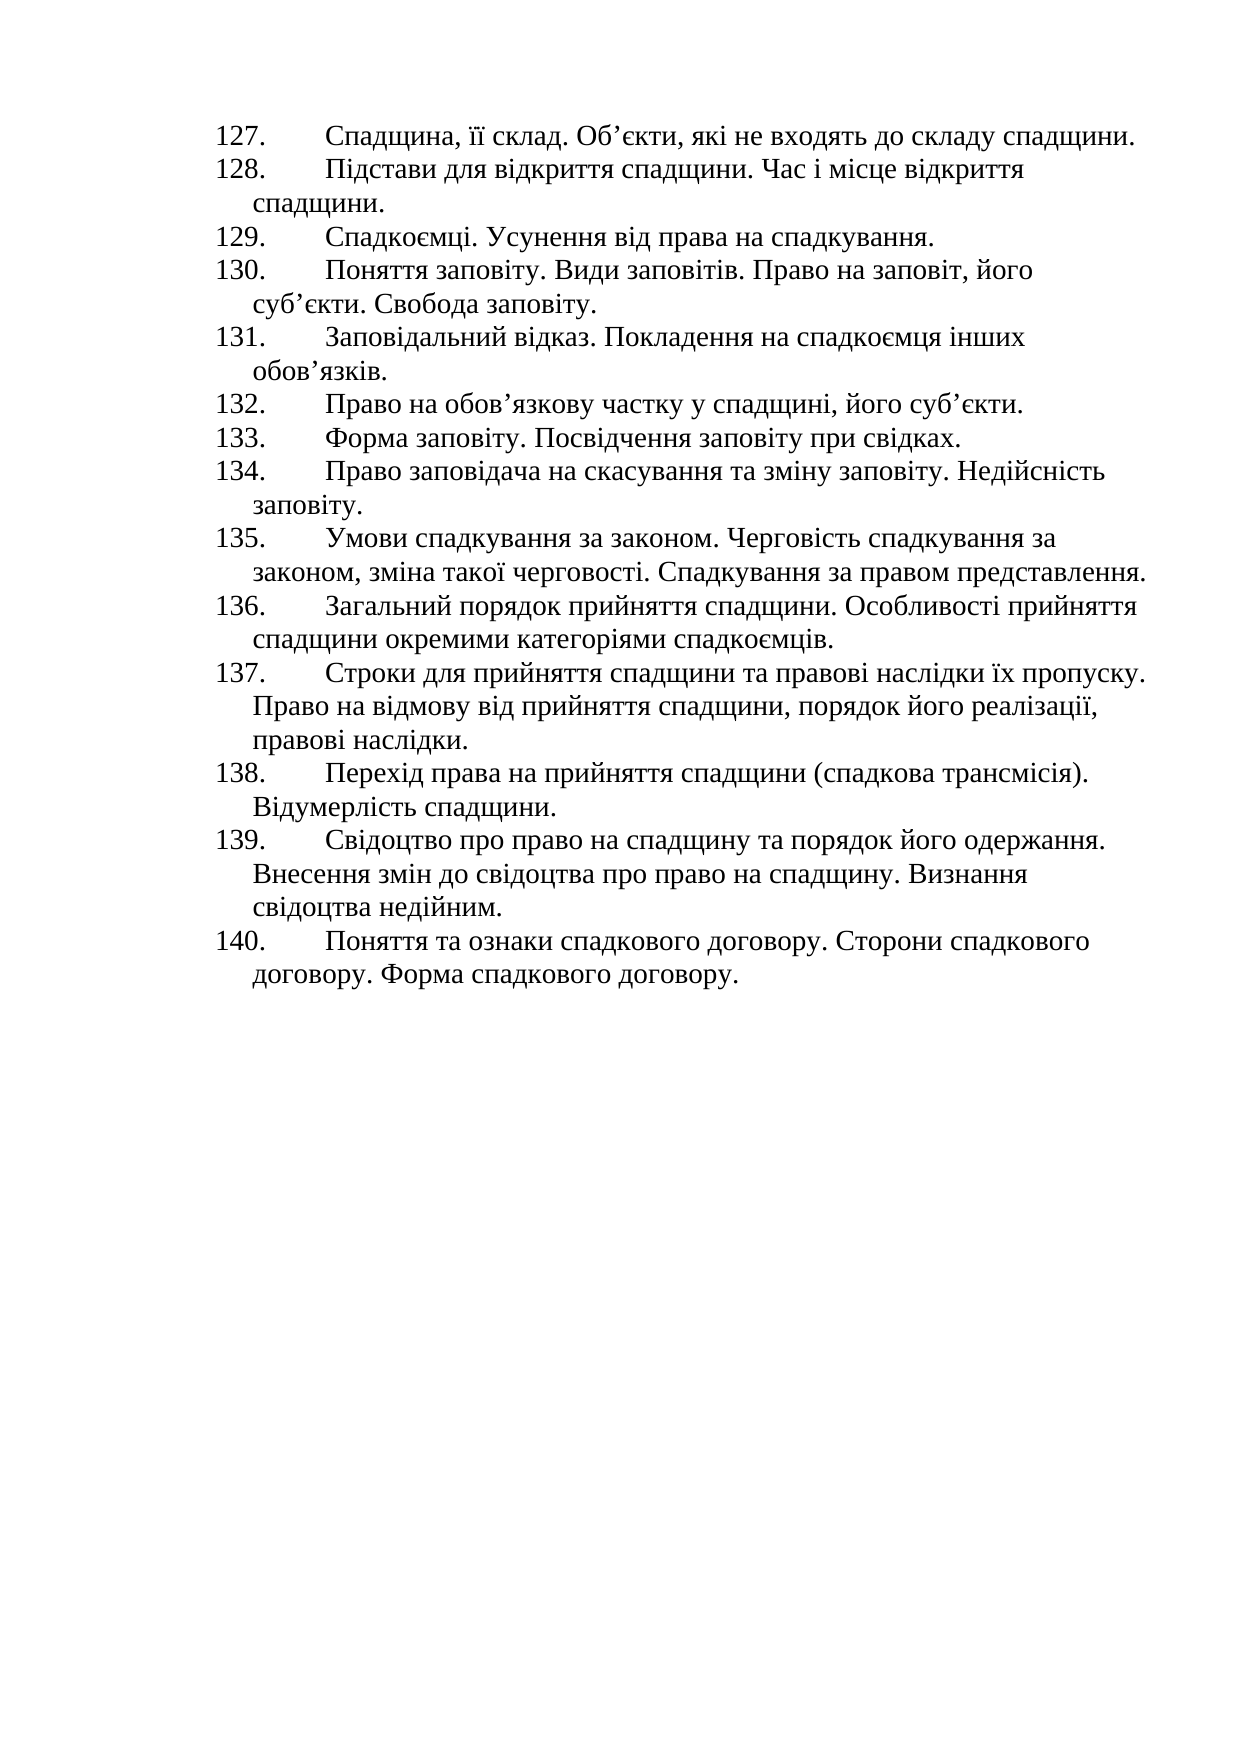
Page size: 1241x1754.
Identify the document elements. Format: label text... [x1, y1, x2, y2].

list Спадкоємці. Усунення від права на спадкування. [215, 219, 1152, 252]
list Свідоцтво про право на спадщину та порядок його одержання. Внесення змін до свідоцтва про право на спадщину. Визнання свідоцтва недійним. [215, 822, 1152, 923]
list Спадщина, її склад. Об’єкти, які не входять до складу спадщини. [215, 118, 1152, 152]
list Поняття заповіту. Види заповітів. Право на заповіт, його суб’єкти. Свобода заповіту. [215, 252, 1152, 319]
list Поняття та ознаки спадкового договору. Сторони спадкового договору. Форма спадкового договору. [215, 923, 1152, 990]
list Підстави для відкриття спадщини. Час і місце відкриття спадщини. [215, 152, 1152, 219]
list Право на обов’язкову частку у спадщині, його суб’єкти. [215, 386, 1152, 420]
list Перехід права на прийняття спадщини (спадкова трансмісія). Відумерлість спадщини. [215, 755, 1152, 822]
list Строки для прийняття спадщини та правові наслідки їх пропуску. Право на відмову від прийняття спадщини, порядок його реалізації, правові наслідки. [215, 655, 1152, 755]
list Умови спадкування за законом. Черговість спадкування за законом, зміна такої черговості. Спадкування за правом представлення. [215, 521, 1152, 588]
list Заповідальний відказ. Покладення на спадкоємця інших обов’язків. [215, 319, 1152, 386]
list Загальний порядок прийняття спадщини. Особливості прийняття спадщини окремими категоріями спадкоємців. [215, 588, 1152, 655]
list Право заповідача на скасування та зміну заповіту. Недійсність заповіту. [215, 453, 1152, 521]
list Форма заповіту. Посвідчення заповіту при свідках. [215, 420, 1152, 453]
